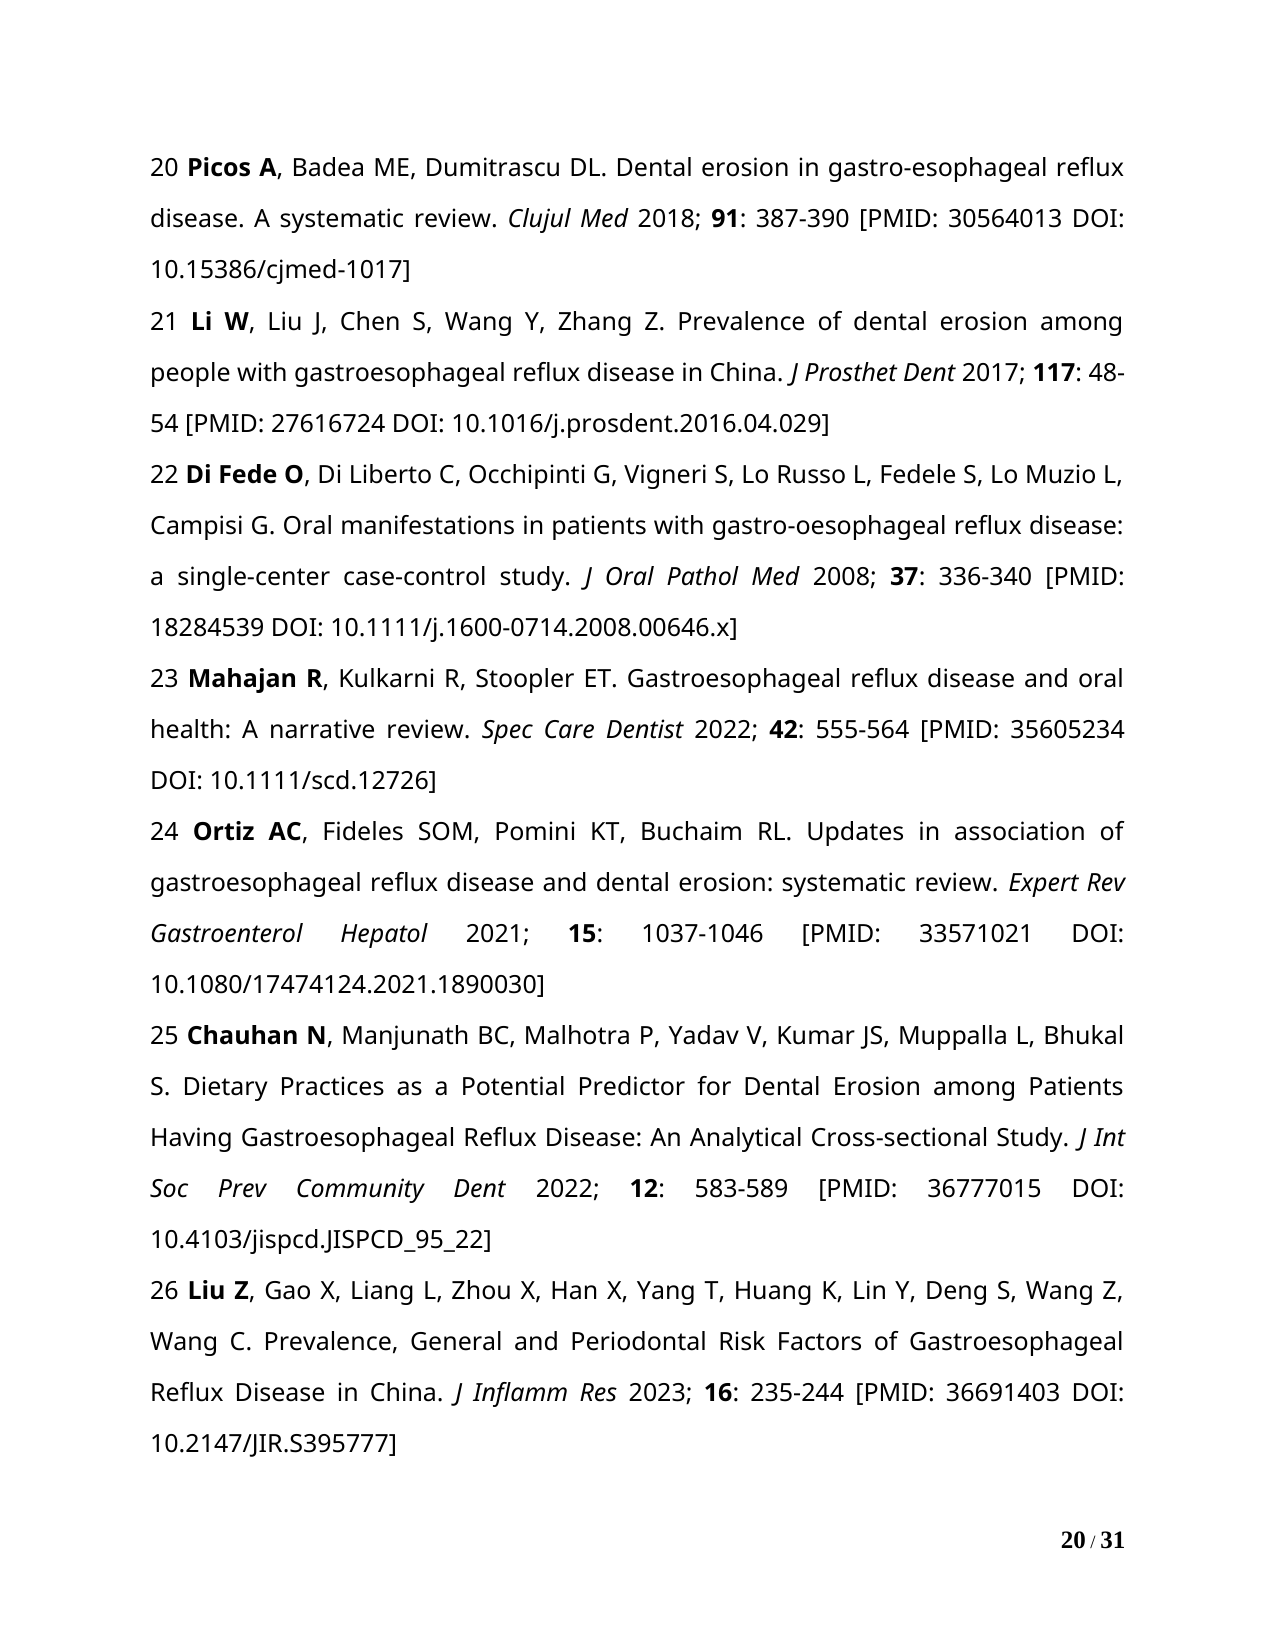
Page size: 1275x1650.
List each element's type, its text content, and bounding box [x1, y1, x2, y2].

text 22 Di Fede O, Di Liberto C, Occhipinti G, Vigneri S, Lo Russo L, Fedele S, Lo Muzio L, Campisi G. Oral manifestations in patients with gastro-oesophageal reflux disease: a single-center case-control study. J Oral Pathol Med 2008; 37: 336-340 [PMID: 18284539 DOI: 10.1111/j.1600-0714.2008.00646.x] [150, 456, 1125, 643]
text 20 Picos A, Badea ME, Dumitrascu DL. Dental erosion in gastro-esophageal reflux disease. A systematic review. Clujul Med 2018; 91: 387-390 [PMID: 30564013 DOI: 10.15386/cjmed-1017] [150, 150, 1125, 286]
text 23 Mahajan R, Kulkarni R, Stoopler ET. Gastroesophageal reflux disease and oral health: A narrative review. Spec Care Dentist 2022; 42: 555-564 [PMID: 35605234 DOI: 10.1111/scd.12726] [150, 660, 1125, 797]
text 21 Li W, Liu J, Chen S, Wang Y, Zhang Z. Prevalence of dental erosion among people with gastroesophageal reflux disease in China. J Prosthet Dent 2017; 117: 48-54 [PMID: 27616724 DOI: 10.1016/j.prosdent.2016.04.029] [150, 303, 1125, 439]
text 26 Liu Z, Gao X, Liang L, Zhou X, Han X, Yang T, Huang K, Lin Y, Deng S, Wang Z, Wang C. Prevalence, General and Periodontal Risk Factors of Gastroesophageal Reflux Disease in China. J Inflamm Res 2023; 16: 235-244 [PMID: 36691403 DOI: 10.2147/JIR.S395777] [150, 1273, 1125, 1460]
text 24 Ortiz AC, Fideles SOM, Pomini KT, Buchaim RL. Updates in association of gastroesophageal reflux disease and dental erosion: systematic review. Expert Rev Gastroenterol Hepatol 2021; 15: 1037-1046 [PMID: 33571021 DOI: 10.1080/17474124.2021.1890030] [150, 813, 1125, 1001]
text 25 Chauhan N, Manjunath BC, Malhotra P, Yadav V, Kumar JS, Muppalla L, Bhukal S. Dietary Practices as a Potential Predictor for Dental Erosion among Patients Having Gastroesophageal Reflux Disease: An Analytical Cross-sectional Study. J Int Soc Prev Community Dent 2022; 12: 583-589 [PMID: 36777015 DOI: 10.4103/jispcd.JISPCD_95_22] [150, 1018, 1125, 1256]
